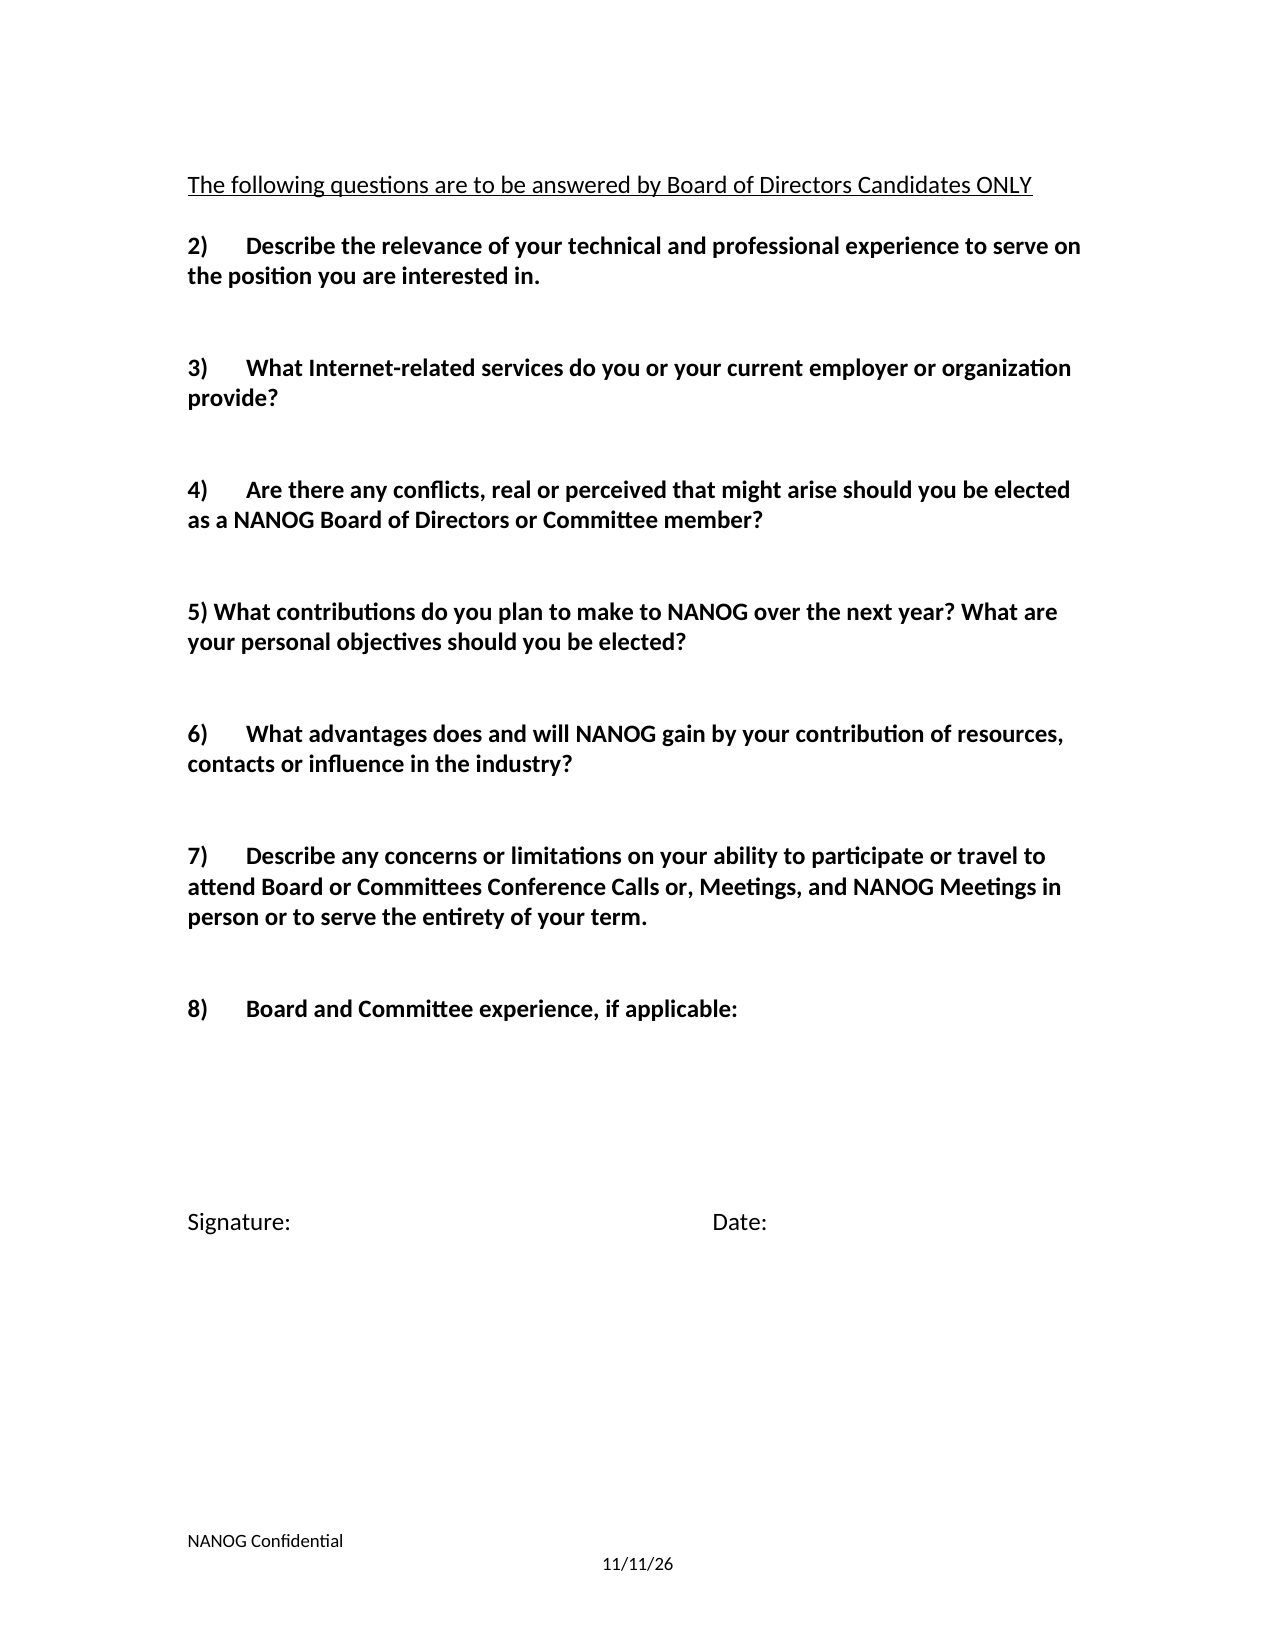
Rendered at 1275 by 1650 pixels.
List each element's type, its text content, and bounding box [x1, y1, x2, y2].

text The following questions are to be answered by Board of Directors Candidates ONLY [187, 169, 1087, 199]
text 5) What contributions do you plan to make to NANOG over the next year? What are your personal objectives should you be elected? [187, 596, 1087, 657]
text 4) Are there any conflicts, real or perceived that might arise should you be elected as a NANOG Board of Directors or Committee member? [187, 474, 1087, 535]
text 6) What advantages does and will NANOG gain by your contribution of resources, contacts or influence in the industry? [187, 718, 1087, 779]
text 2) Describe the relevance of your technical and professional experience to serve on the position you are interested in. [187, 230, 1087, 291]
text 8) Board and Committee experience, if applicable: [187, 993, 1087, 1023]
text 7) Describe any concerns or limitations on your ability to participate or travel to attend Board or Committees Conference Calls or, Meetings, and NANOG Meetings in person or to serve the entirety of your term. [187, 840, 1087, 932]
text 3) What Internet-related services do you or your current employer or organization provide? [187, 352, 1087, 413]
text Signature: Date: [187, 1206, 1087, 1237]
